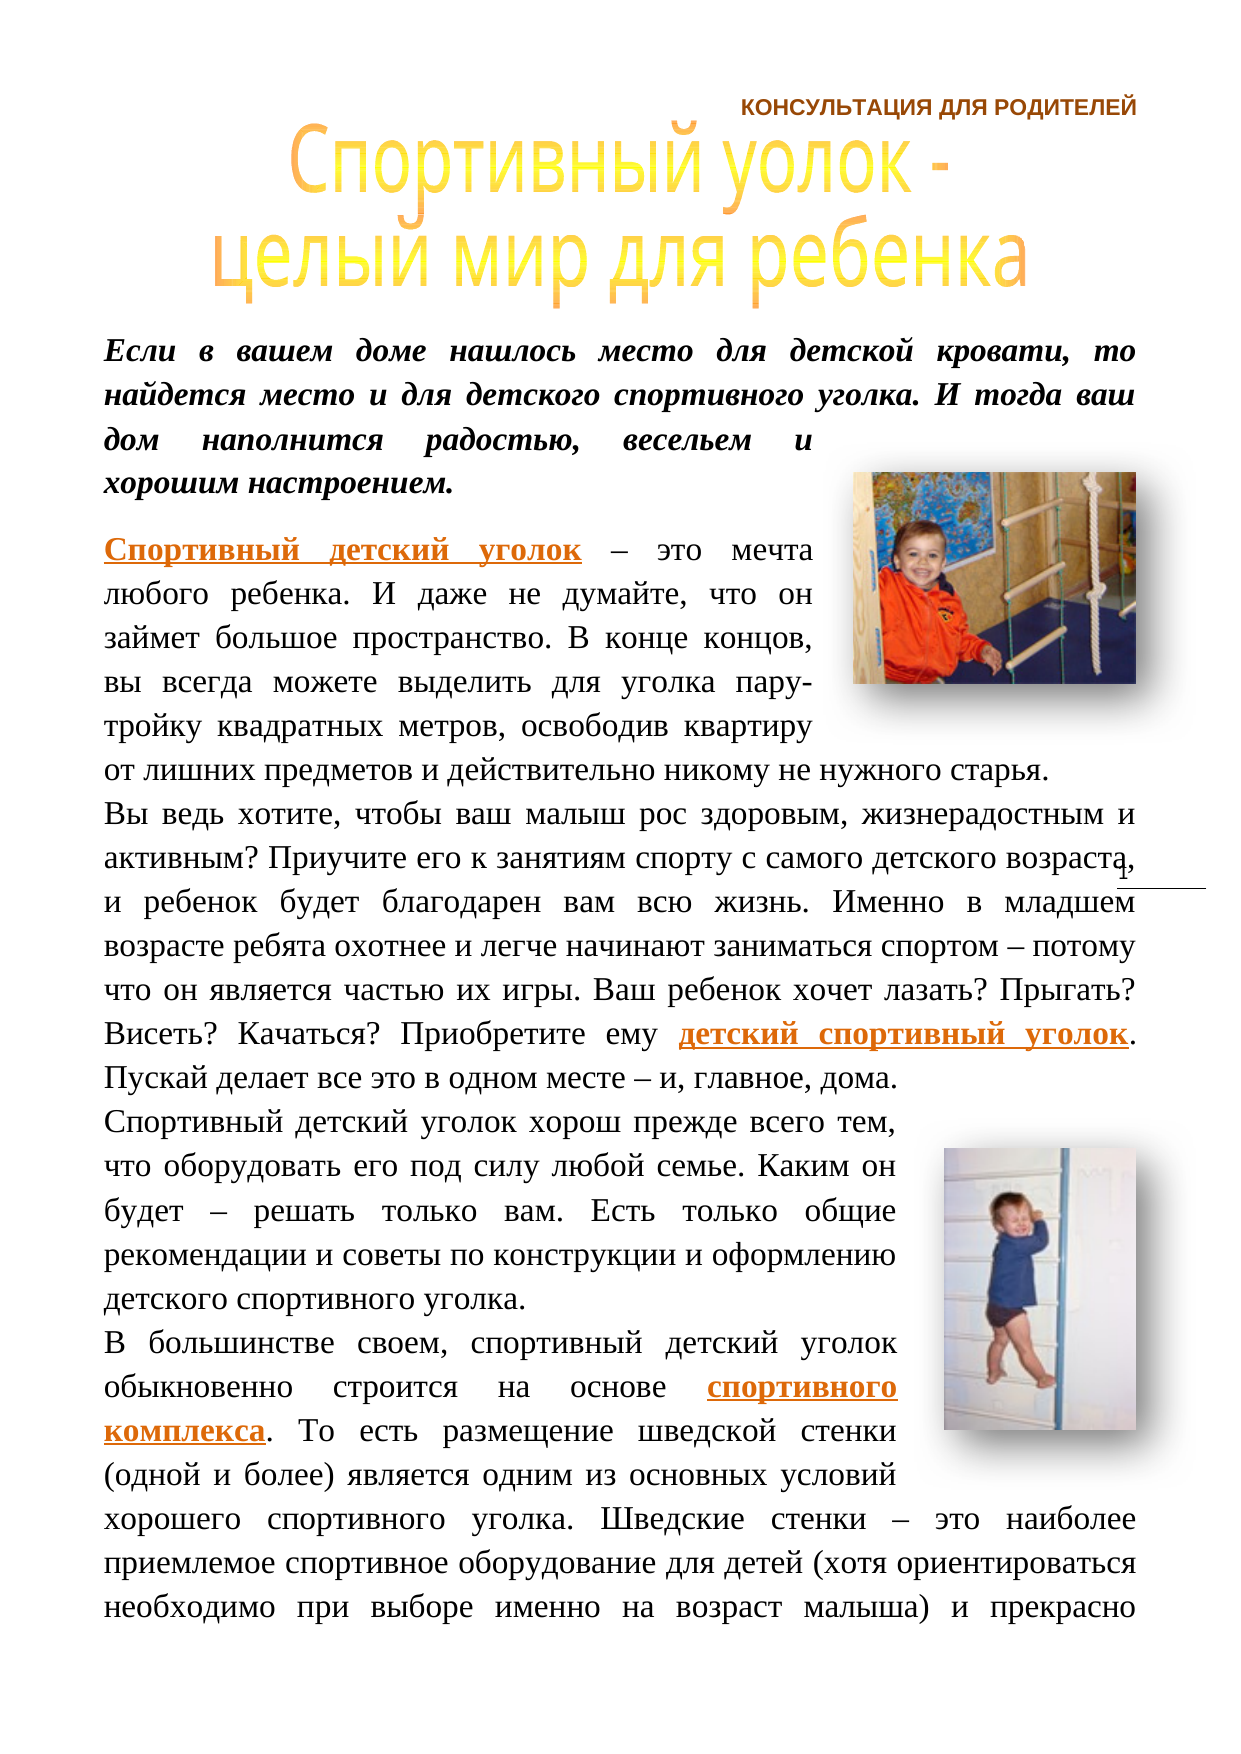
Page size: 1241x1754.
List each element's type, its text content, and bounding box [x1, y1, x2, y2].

picture [853, 472, 1136, 684]
text Спортивный детский уголок хорош прежде всего тем, что оборудовать его под силу любой семье. Каким он будет – решать только вам. Есть только общие рекомендации и советы по конструкции и оформлению детского спортивного уголка. [103, 1102, 1137, 1316]
text Если в вашем доме нашлось место для детской кровати, то найдется место и для детского спортивного уголка. И тогда ваш дом наполнится радостью, весельем и хорошим настроением. [103, 331, 1137, 501]
picture [944, 1148, 1136, 1430]
text КОНСУЛЬТАЦИЯ ДЛЯ РОДИТЕЛЕЙ [103, 94, 1137, 121]
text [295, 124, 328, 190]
text Вы ведь хотите, чтобы ваш малыш рос здоровым, жизнерадостным и активным? Приучите его к занятиям спорту с самого детского возраста, и ребенок будет благодарен вам всю жизнь. Именно в младшем возрасте ребята охотнее и легче начинают заниматься спортом – потому что он является частью их игры. Ваш ребенок хочет лазать? Прыгать? Висеть? Качаться? Приобретите ему детский спортивный уголок. Пускай делает все это в одном месте – и, главное, дома. [103, 793, 1137, 1096]
text Спортивный детский уголок – это мечта любого ребенка. И даже не думайте, что он займет большое пространство. В конце концов, вы всегда можете выделить для уголка пару-тройку квадратных метров, освободив квартиру от лишних предметов и действительно никому не нужного старья. [103, 529, 1137, 787]
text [103, 1322, 1137, 1625]
